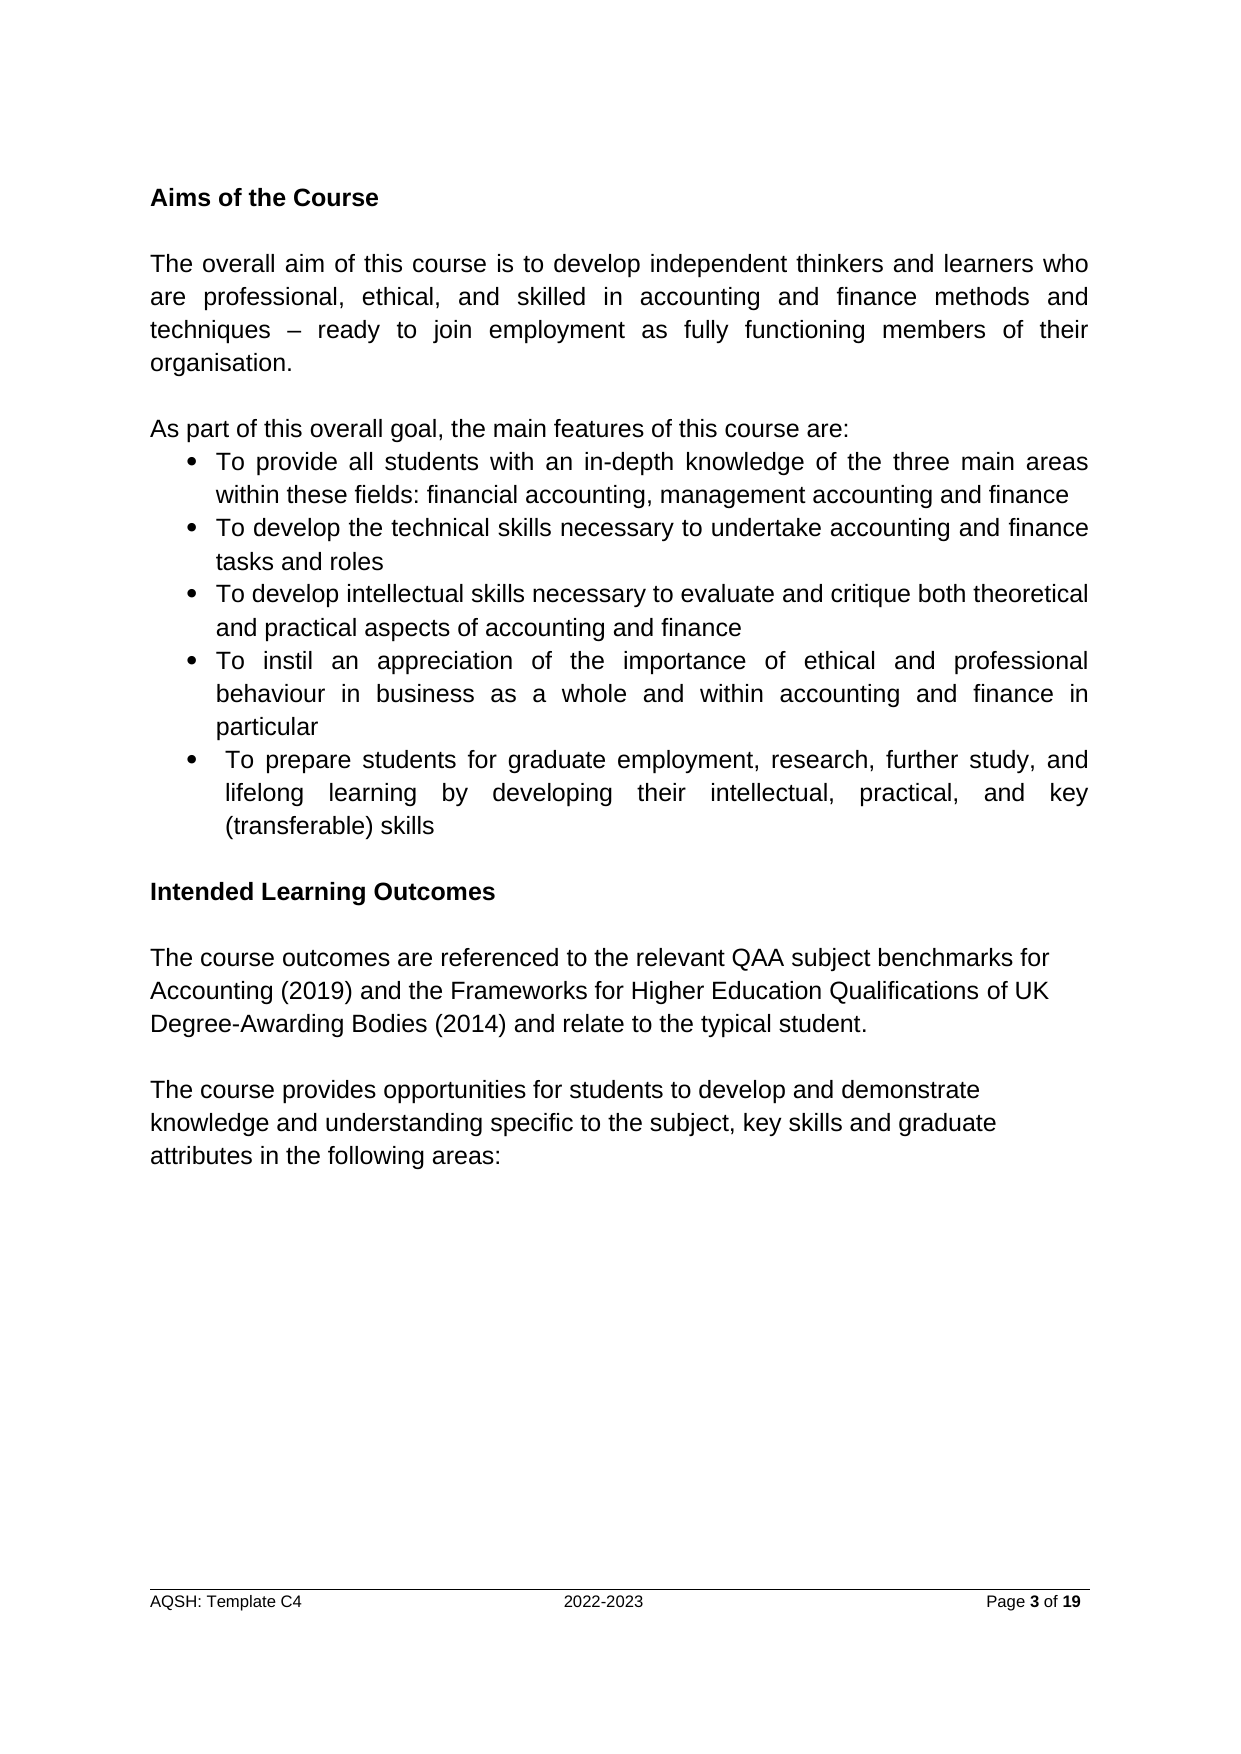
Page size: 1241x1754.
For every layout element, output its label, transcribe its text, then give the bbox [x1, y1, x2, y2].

text The overall aim of this course is to develop independent thinkers and learners who are professional, ethical, and skilled in accounting and finance methods and techniques – ready to join employment as fully functioning members of their organisation. [150, 249, 1090, 377]
list To prepare students for graduate employment, research, further study, and lifelong learning by developing their intellectual, practical, and key (transferable) skills [187, 745, 1090, 840]
list To provide all students with an in-depth knowledge of the three main areas within these fields: financial accounting, management accounting and finance [187, 447, 1090, 509]
text The course provides opportunities for students to develop and demonstrate knowledge and understanding specific to the subject, key skills and graduate attributes in the following areas: [150, 1075, 1090, 1170]
text The course outcomes are referenced to the relevant QAA subject benchmarks for Accounting (2019) and the Frameworks for Higher Education Qualifications of UK Degree-Awarding Bodies (2014) and relate to the typical student. [150, 943, 1090, 1038]
subtitle Intended Learning Outcomes [150, 877, 1090, 906]
list To develop intellectual skills necessary to evaluate and critique both theoretical and practical aspects of accounting and finance [187, 579, 1090, 641]
list To instil an appreciation of the importance of ethical and professional behaviour in business as a whole and within accounting and finance in particular [187, 646, 1090, 741]
list To develop the technical skills necessary to undertake accounting and finance tasks and roles [187, 513, 1090, 575]
subtitle Aims of the Course [150, 183, 1090, 212]
text As part of this overall goal, the main features of this course are: [150, 414, 1090, 443]
